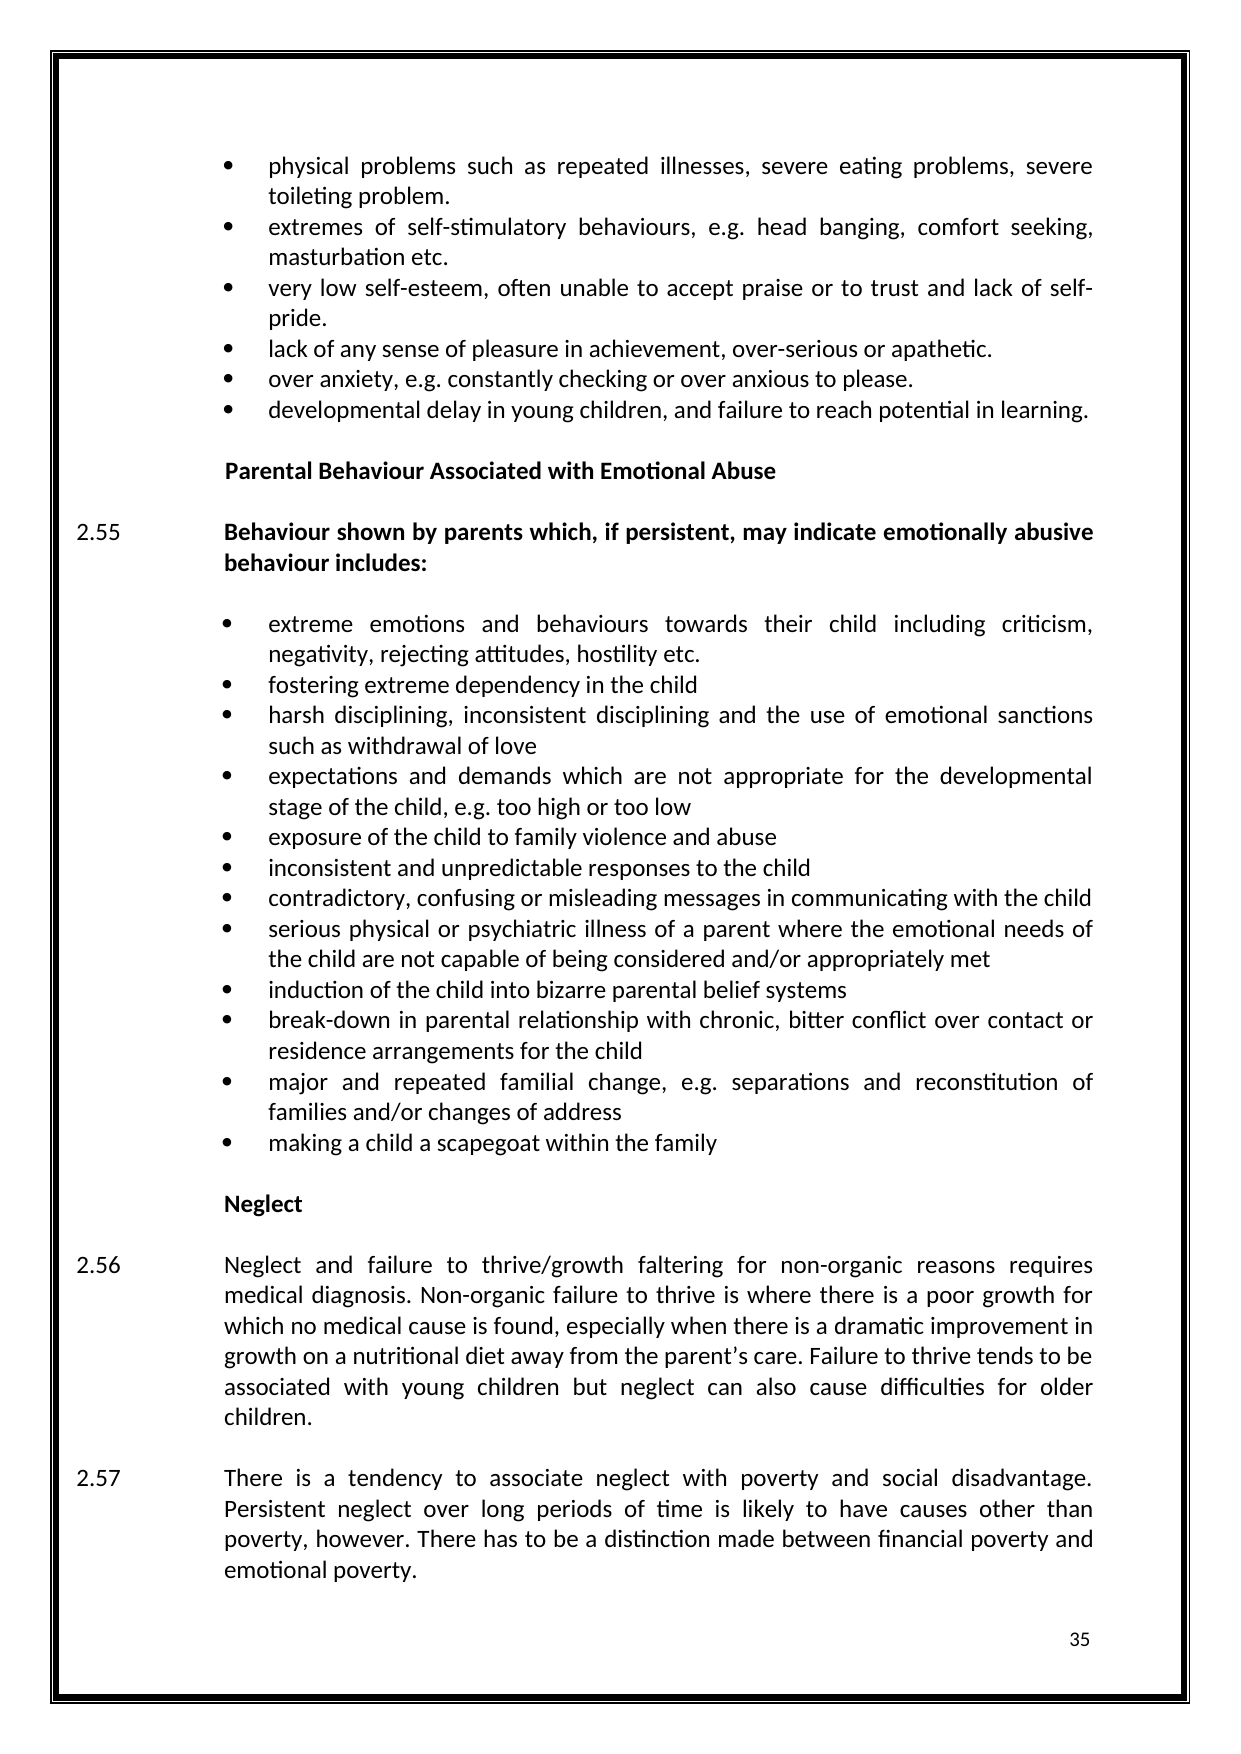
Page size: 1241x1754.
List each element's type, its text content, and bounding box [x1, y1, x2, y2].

list major and repeated familial change, e.g. separations and reconstitution of families and/or changes of address [223, 1066, 1094, 1127]
list expectations and demands which are not appropriate for the developmental stage of the child, e.g. too high or too low [223, 760, 1094, 821]
list exposure of the child to family violence and abuse [223, 821, 1094, 852]
text 2.56 Neglect and failure to thrive/growth faltering for non-organic reasons requires medical diagnosis. Non-organic failure to thrive is where there is a poor growth for which no medical cause is found, especially when there is a dramatic improvement in growth on a nutritional diet away from the parent’s care. Failure to thrive tends to be associated with young children but neglect can also cause difficulties for older children. [76, 1249, 1094, 1432]
list induction of the child into bizarre parental belief systems [223, 974, 1094, 1004]
list contradictory, confusing or misleading messages in communicating with the child [223, 882, 1094, 913]
list extreme emotions and behaviours towards their child including criticism, negativity, rejecting attitudes, hostility etc. [223, 608, 1094, 669]
list developmental delay in young children, and failure to reach potential in learning. [224, 394, 1094, 425]
list fostering extreme dependency in the child [223, 669, 1094, 699]
list harsh disciplining, inconsistent disciplining and the use of emotional sanctions such as withdrawal of love [223, 699, 1094, 760]
list physical problems such as repeated illnesses, severe eating problems, severe toileting problem. [224, 150, 1094, 211]
list lack of any sense of pleasure in achievement, over-serious or apathetic. [224, 333, 1094, 364]
list very low self-esteem, often unable to accept praise or to trust and lack of self-pride. [224, 272, 1094, 333]
list inconsistent and unpredictable responses to the child [223, 852, 1094, 882]
text 2.57 There is a tendency to associate neglect with poverty and social disadvantage. Persistent neglect over long periods of time is likely to have causes other than poverty, however. There has to be a distinction made between financial poverty and emotional poverty. [76, 1462, 1094, 1584]
list extremes of self-stimulatory behaviours, e.g. head banging, comfort seeking, masturbation etc. [224, 211, 1094, 272]
list serious physical or psychiatric illness of a parent where the emotional needs of the child are not capable of being considered and/or appropriately met [223, 913, 1094, 974]
list over anxiety, e.g. constantly checking or over anxious to please. [224, 364, 1094, 394]
list break-down in parental relationship with chronic, bitter conflict over contact or residence arrangements for the child [223, 1004, 1094, 1066]
text Parental Behaviour Associated with Emotional Abuse [150, 455, 1094, 486]
text Neglect [150, 1188, 1094, 1218]
text 2.55 Behaviour shown by parents which, if persistent, may indicate emotionally abusive behaviour includes: [76, 516, 1094, 577]
list making a child a scapegoat within the family [223, 1127, 1094, 1157]
